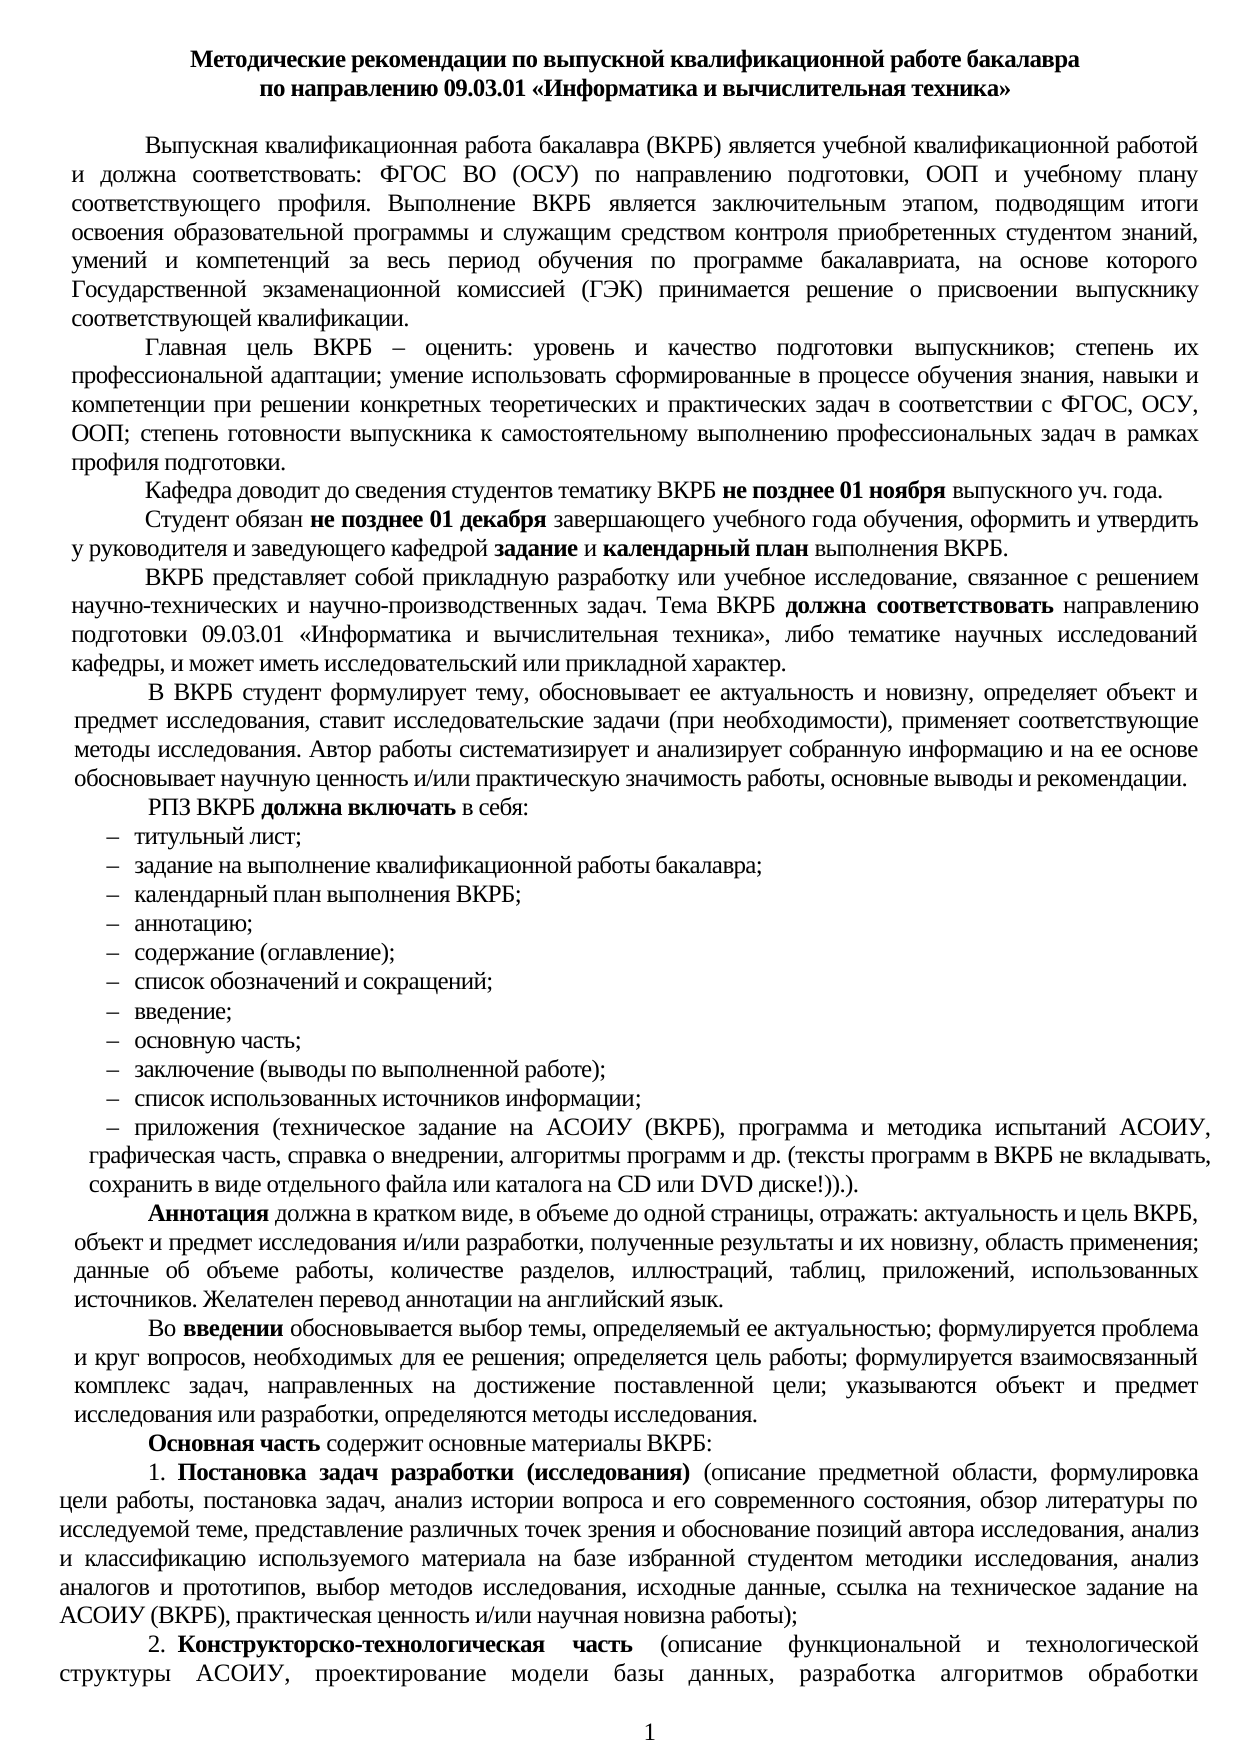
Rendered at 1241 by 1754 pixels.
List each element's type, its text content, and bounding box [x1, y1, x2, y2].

text Методические рекомендации по выпускной квалификационной работе бакалавра [59, 44, 1211, 73]
list задание на выполнение квалификационной работы бакалавра; [89, 851, 1198, 879]
list календарный план выполнения ВКРБ; [89, 879, 1211, 908]
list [59, 1629, 1199, 1687]
list титульный лист; [89, 821, 1198, 850]
list приложения (техническое задание на АСОИУ (ВКРБ), программа и методика испытаний АСОИУ, графическая часть, справка о внедрении, алгоритмы программ и др. (тексты программ в ВКРБ не вкладывать, сохранить в виде отдельного файла или каталога на CD или DVD диске!)).). [89, 1112, 1211, 1198]
text ВКРБ представляет собой прикладную разработку или учебное исследование, связанное с решением научно-технических и научно-производственных задач. Тема ВКРБ должна соответствовать направлению подготовки 09.03.01 «Информатика и вычислительная техника», либо тематике научных исследований кафедры, и может иметь исследовательский или прикладной характер. [71, 562, 1199, 677]
text Аннотация должна в кратком виде, в объеме до одной страницы, отражать: актуальность и цель ВКРБ, объект и предмет исследования и/или разработки, полученные результаты и их новизну, область применения; данные об объеме работы, количестве разделов, иллюстраций, таблиц, приложений, использованных источников. Желателен перевод аннотации на английский язык. [74, 1198, 1199, 1313]
text Главная цель ВКРБ – оценить: уровень и качество подготовки выпускников; степень их профессиональной адаптации; умение использовать сформированные в процессе обучения знания, навыки и компетенции при решении конкретных теоретических и практических задач в соответствии с ФГОС, ОСУ, ООП; степень готовности выпускника к самостоятельному выполнению профессиональных задач в рамках профиля подготовки. [71, 332, 1199, 476]
list Постановка задач разработки (исследования) (описание предметной области, формулировка цели работы, постановка задач, анализ истории вопроса и его современного состояния, обзор литературы по исследуемой теме, представление различных точек зрения и обоснование позиций автора исследования, анализ и классификацию используемого материала на базе избранной студентом методики исследования, анализ аналогов и прототипов, выбор методов исследования, исходные данные, ссылка на техническое задание на АСОИУ (ВКРБ), практическая ценность и/или научная новизна работы); [59, 1457, 1199, 1629]
text Кафедра доводит до сведения студентов тематику ВКРБ не позднее 01 ноября выпускного уч. года. [71, 476, 1199, 504]
text Во введении обосновывается выбор темы, определяемый ее актуальностью; формулируется проблема и круг вопросов, необходимых для ее решения; определяется цель работы; формулируется взаимосвязанный комплекс задач, направленных на достижение поставленной цели; указываются объект и предмет исследования или разработки, определяются методы исследования. [74, 1313, 1199, 1428]
list заключение (выводы по выполненной работе); [89, 1054, 1211, 1083]
text Студент обязан не позднее 01 декабря завершающего учебного года обучения, оформить и утвердить у руководителя и заведующего кафедрой задание и календарный план выполнения ВКРБ. [71, 504, 1199, 562]
text по направлению 09.03.01 «Информатика и вычислительная техника» [59, 73, 1211, 102]
text РПЗ ВКРБ должна включать в себя: [74, 792, 1199, 821]
list содержание (оглавление); [89, 938, 1198, 966]
list введение; [89, 996, 1198, 1025]
text Выпускная квалификационная работа бакалавра (ВКРБ) является учебной квалификационной работой и должна соответствовать: ФГОС ВО (ОСУ) по направлению подготовки, ООП и учебному плану соответствующего профиля. Выполнение ВКРБ является заключительным этапом, подводящим итоги освоения образовательной программы и служащим средством контроля приобретенных студентом знаний, умений и компетенций за весь период обучения по программе бакалавриата, на основе которого Государственной экзаменационной комиссией (ГЭК) принимается решение о присвоении выпускнику соответствующей квалификации. [71, 131, 1199, 332]
list список обозначений и сокращений; [89, 967, 1198, 996]
text В ВКРБ студент формулирует тему, обосновывает ее актуальность и новизну, определяет объект и предмет исследования, ставит исследовательские задачи (при необходимости), применяет соответствующие методы исследования. Автор работы систематизирует и анализирует собранную информацию и на ее основе обосновывает научную ценность и/или практическую значимость работы, основные выводы и рекомендации. [74, 677, 1199, 792]
text Основная часть содержит основные материалы ВКРБ: [74, 1428, 1199, 1457]
list список использованных источников информации; [89, 1083, 1198, 1112]
list аннотацию; [89, 908, 1198, 937]
list основную часть; [89, 1026, 1198, 1054]
